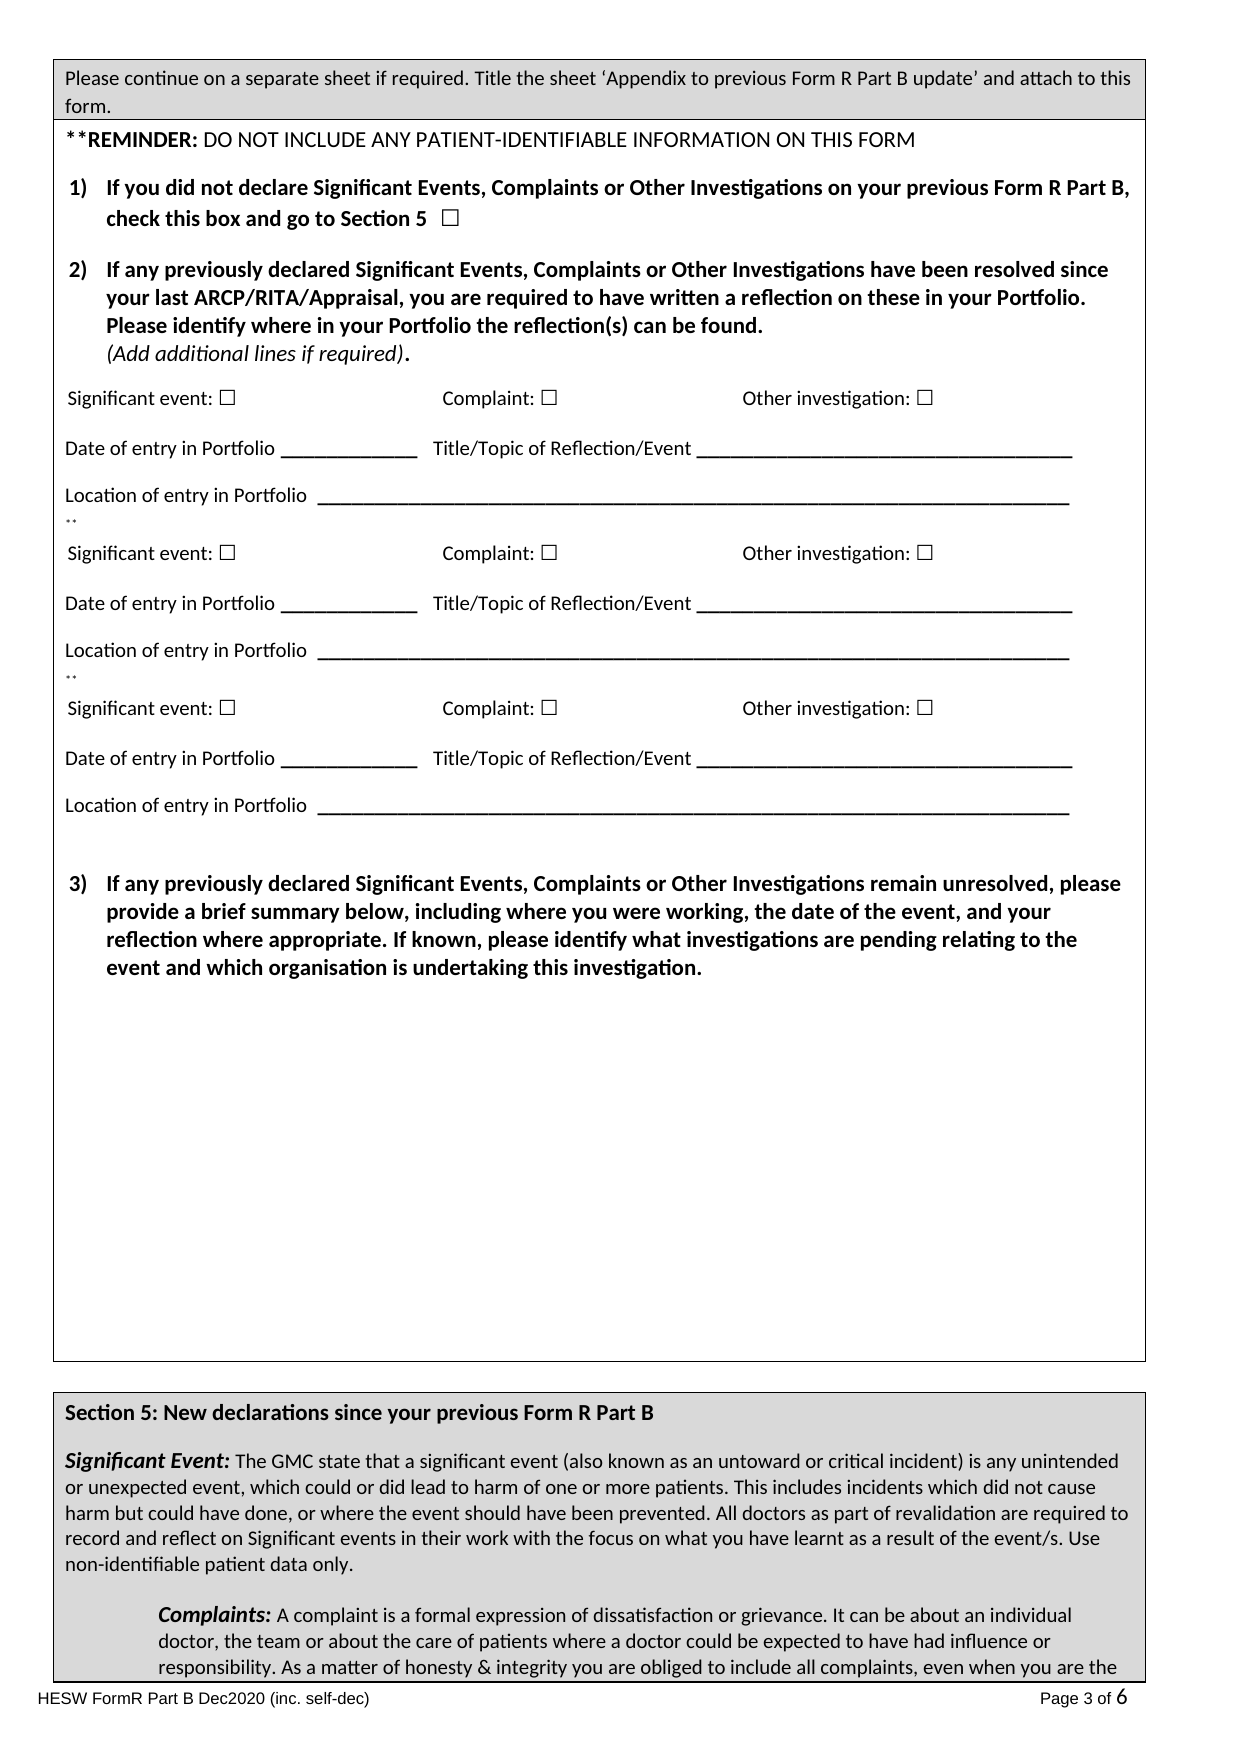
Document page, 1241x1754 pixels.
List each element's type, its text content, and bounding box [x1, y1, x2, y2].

table_cell **REMINDER: DO NOT INCLUDE ANY PATIENT-IDENTIFIABLE INFORMATION ON THIS FORM If you did not declare Significant Events, Complaints or Other Investigations on your previous Form R Part B, check this box and go to Section 5 If any previously declared Significant Events, Complaints or Other Investigations have been resolved since your last ARCP/RITA/Appraisal, you are required to have written a reflection on these in your Portfolio. Please identify where in your Portfolio the reflection(s) can be found. (Add additional lines if required). Significant event: Complaint: Other investigation: Date of entry in Portfolio ____________ Title/Topic of Reflection/Event _________________________________ Location of entry in Portfolio __________________________________________________________________ ** Significant event: Complaint: Other investigation: Date of entry in Portfolio ____________ Title/Topic of Reflection/Event _________________________________ Location of entry in Portfolio __________________________________________________________________ ** Significant event: Complaint: Other investigation: Date of entry in Portfolio ____________ Title/Topic of Reflection/Event _________________________________ Location of entry in Portfolio __________________________________________________________________ 3) If any previously declared Significant Events, Complaints or Other Investigations remain unresolved, please provide a brief summary below, including where you were working, the date of the event, and your reflection where appropriate. If known, please identify what investigations are pending relating to the event and which organisation is undertaking this investigation. [54, 120, 1145, 1361]
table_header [54, 60, 1145, 119]
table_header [54, 1393, 1145, 1681]
